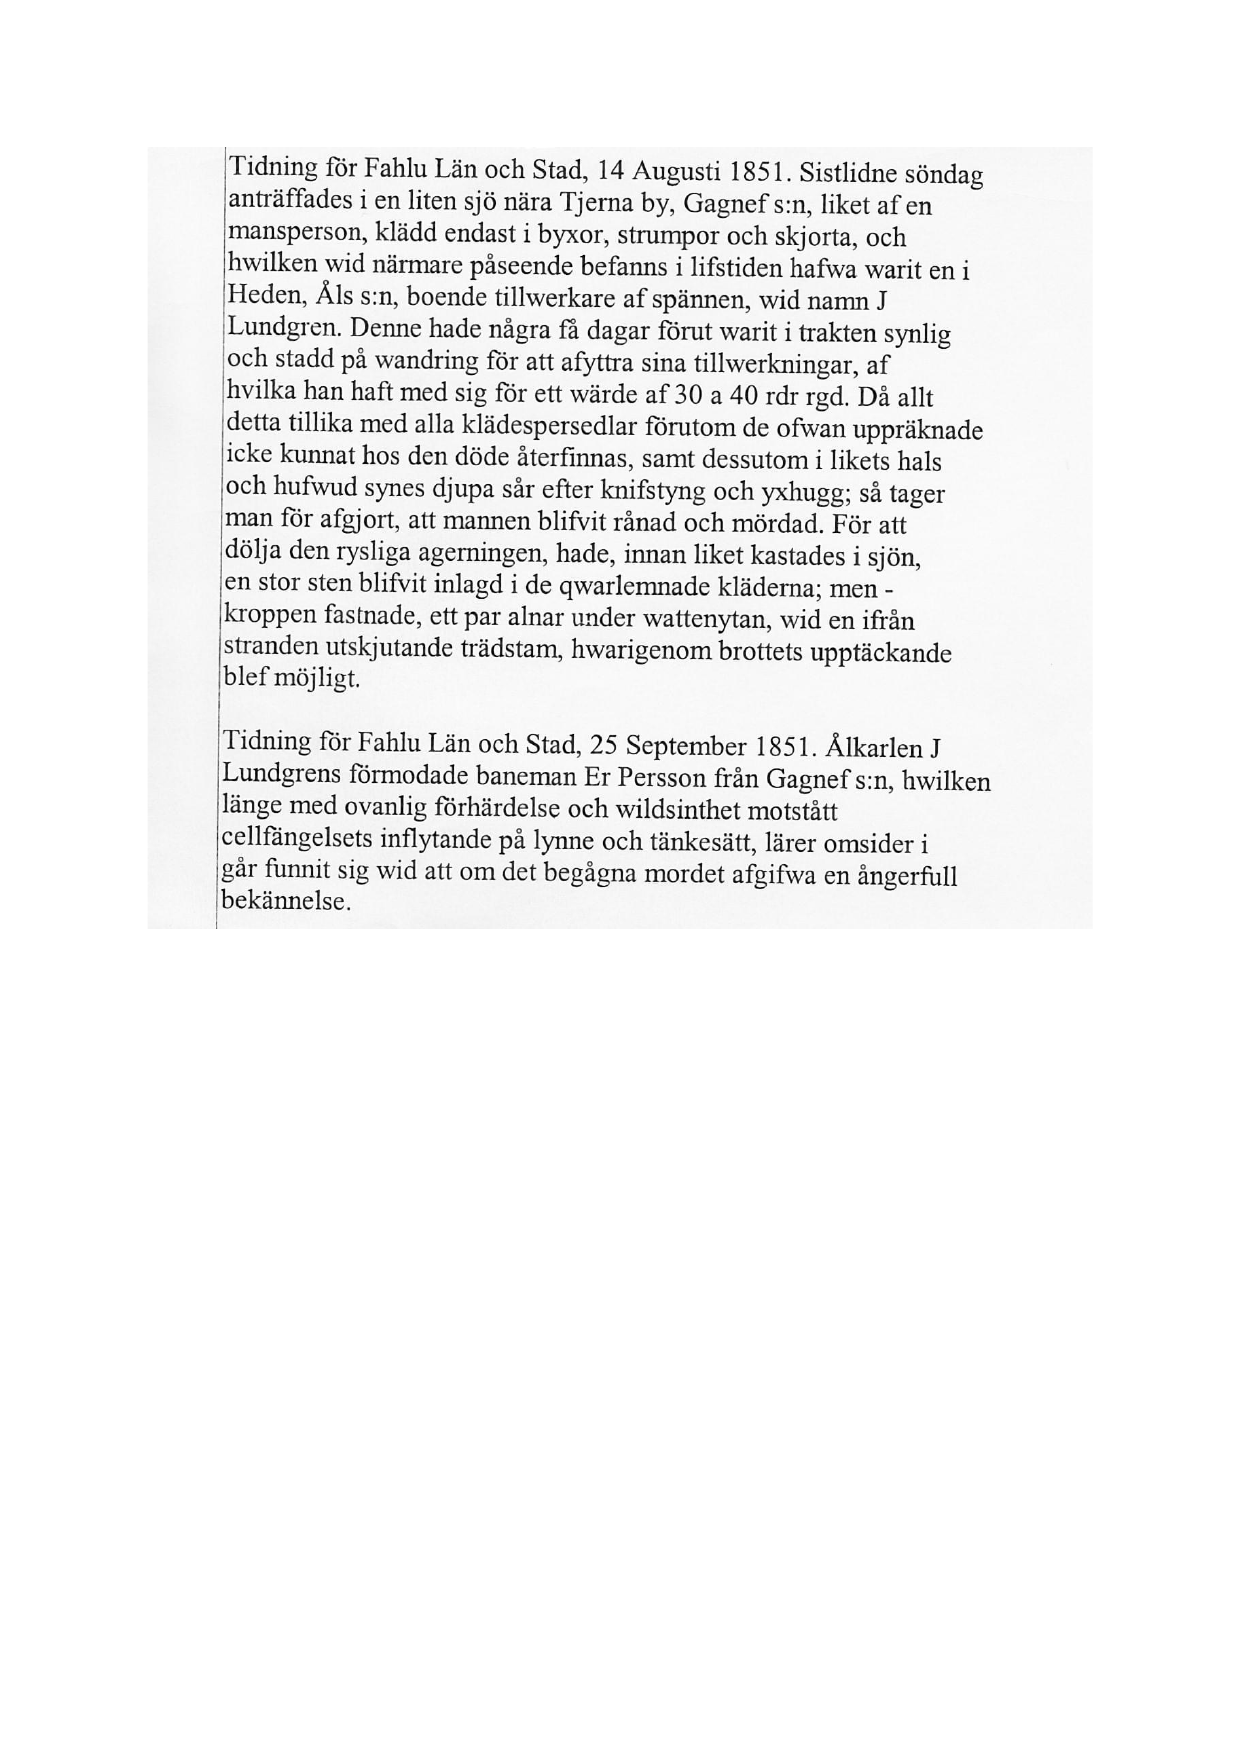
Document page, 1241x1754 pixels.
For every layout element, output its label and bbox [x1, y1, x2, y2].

picture [147, 147, 1093, 929]
